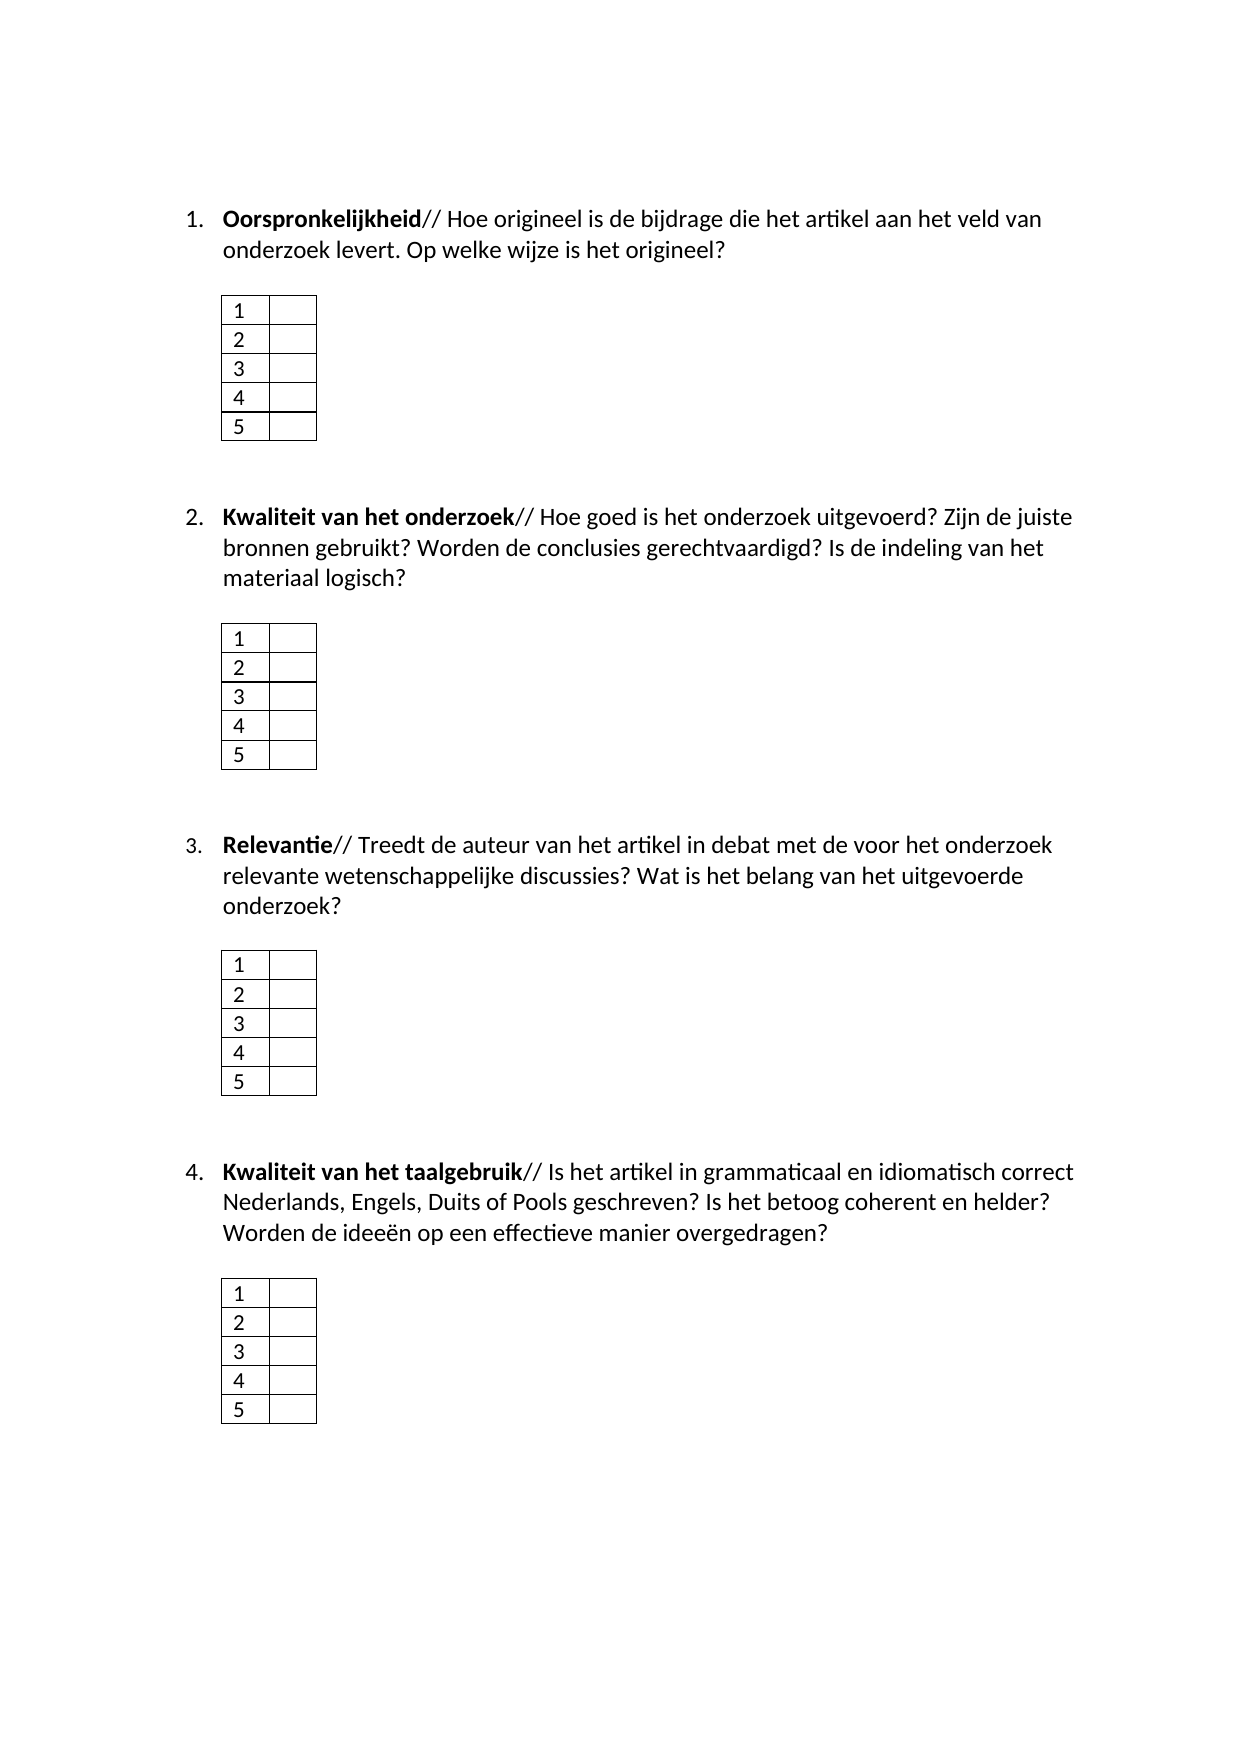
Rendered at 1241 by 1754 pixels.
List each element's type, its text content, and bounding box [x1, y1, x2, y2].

table_cell 2 [222, 325, 269, 353]
table_cell 2 [222, 653, 269, 681]
list Oorspronkelijkheid// Hoe origineel is de bijdrage die het artikel aan het veld van onderzoek levert. Op welke wijze is het origineel? [185, 203, 1092, 264]
table_header 1 [222, 1279, 269, 1307]
table_cell [270, 354, 316, 382]
table_cell [270, 980, 316, 1008]
table_cell 4 [222, 1366, 269, 1394]
table_header [270, 951, 316, 979]
table_header [270, 624, 316, 652]
table_cell [270, 383, 316, 411]
table_cell [270, 1395, 316, 1423]
table_cell 5 [222, 1067, 269, 1095]
table_cell [270, 741, 316, 768]
table_cell [270, 1308, 316, 1336]
list Kwaliteit van het onderzoek// Hoe goed is het onderzoek uitgevoerd? Zijn de juiste bronnen gebruikt? Worden de conclusies gerechtvaardigd? Is de indeling van het materiaal logisch? [185, 501, 1092, 593]
table_cell 4 [222, 383, 269, 411]
table_cell 3 [222, 683, 269, 710]
list Relevantie// Treedt de auteur van het artikel in debat met de voor het onderzoek relevante wetenschappelijke discussies? Wat is het belang van het uitgevoerde onderzoek? [185, 829, 1092, 921]
table_cell [270, 711, 316, 739]
table_cell [270, 683, 316, 710]
table_cell [270, 413, 316, 440]
table_cell [270, 1067, 316, 1095]
table_header 1 [222, 624, 269, 652]
table_cell 2 [222, 980, 269, 1008]
table_header [270, 1279, 316, 1307]
table_cell [270, 1337, 316, 1365]
table_header [270, 296, 316, 324]
table_header 1 [222, 296, 269, 324]
table_cell 5 [222, 413, 269, 440]
table_cell [270, 653, 316, 681]
table_cell 3 [222, 1337, 269, 1365]
table_cell [270, 325, 316, 353]
table_cell 4 [222, 711, 269, 739]
table_cell 3 [222, 1009, 269, 1037]
list Kwaliteit van het taalgebruik// Is het artikel in grammaticaal en idiomatisch correct Nederlands, Engels, Duits of Pools geschreven? Is het betoog coherent en helder? Worden de ideeën op een effectieve manier overgedragen? [185, 1156, 1092, 1247]
table_cell [270, 1038, 316, 1066]
table_cell [270, 1366, 316, 1394]
table_cell 3 [222, 354, 269, 382]
table_cell 4 [222, 1038, 269, 1066]
table_cell 2 [222, 1308, 269, 1336]
table_cell 5 [222, 1395, 269, 1423]
table_header 1 [222, 951, 269, 979]
table_cell 5 [222, 741, 269, 768]
table_cell [270, 1009, 316, 1037]
